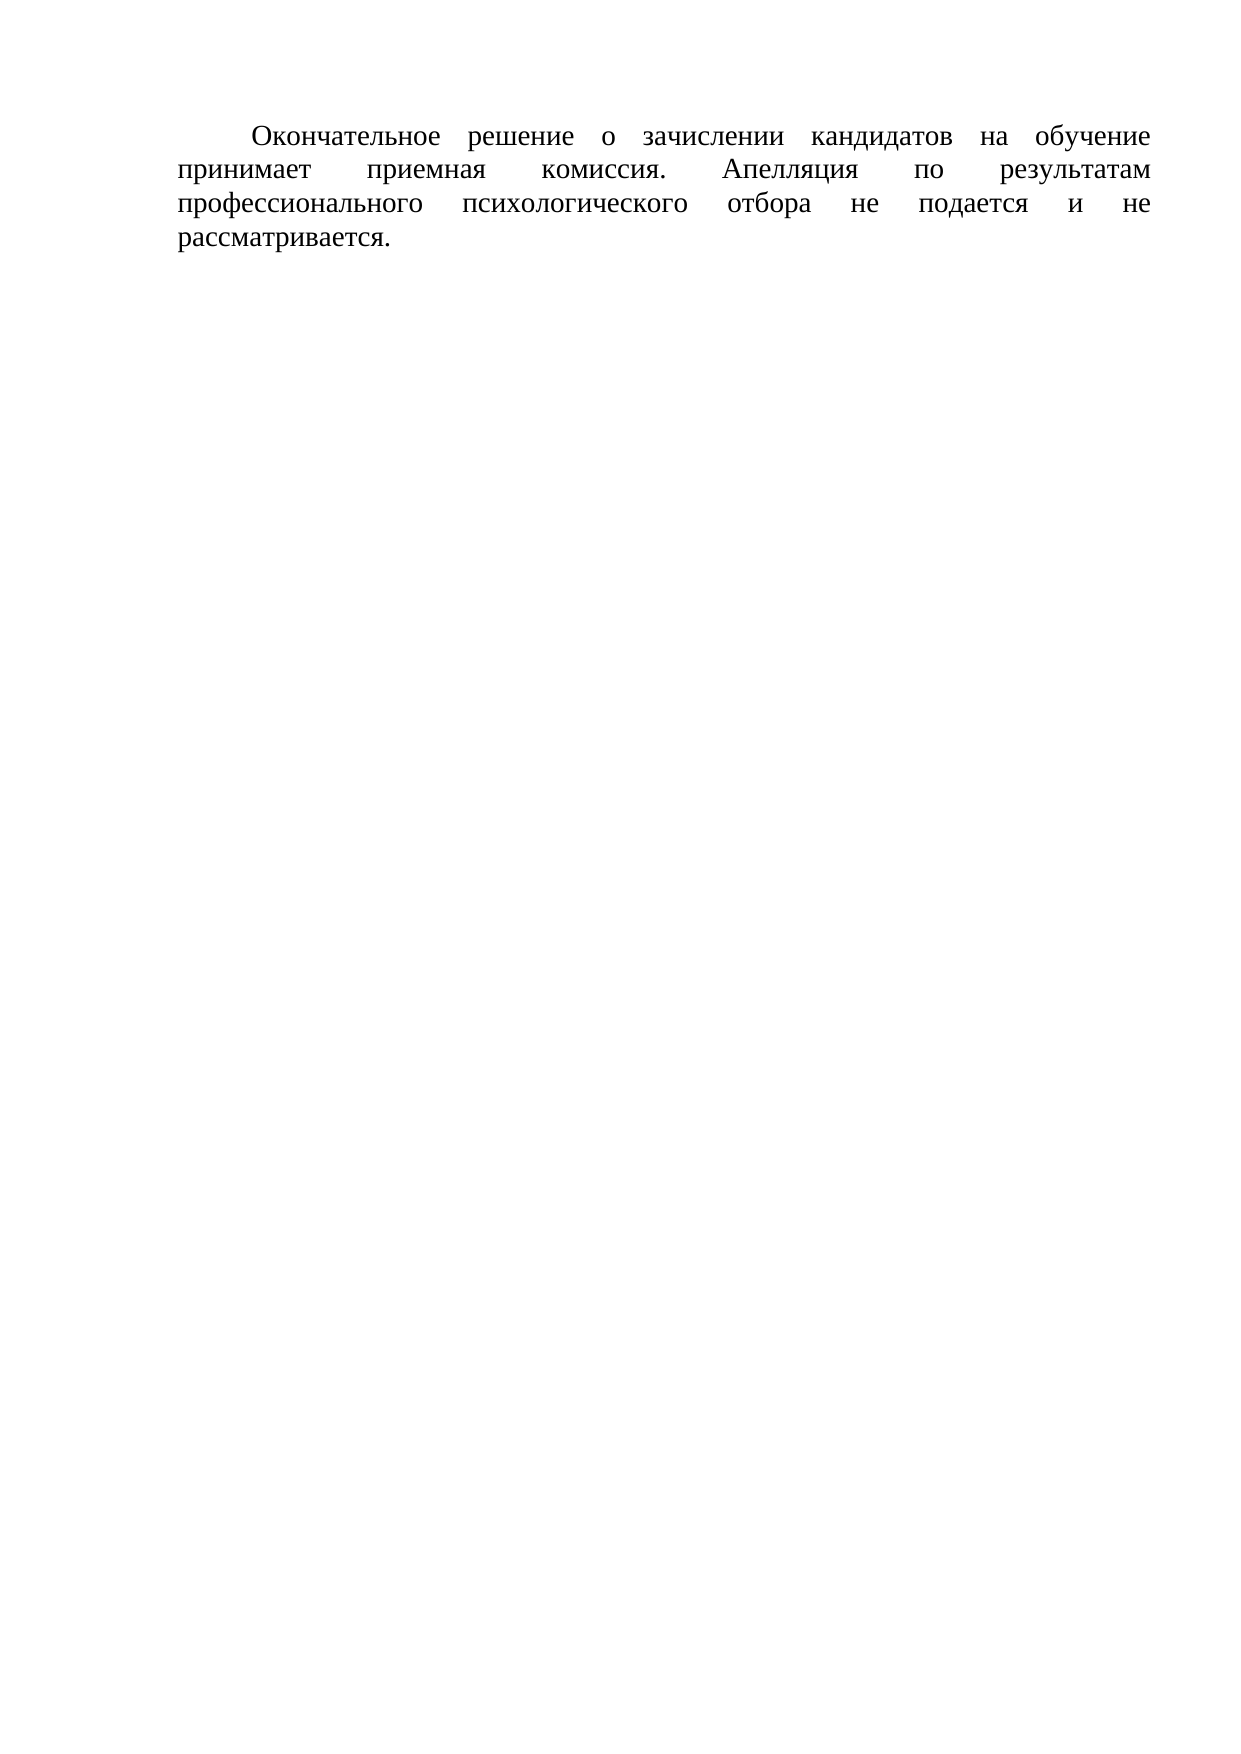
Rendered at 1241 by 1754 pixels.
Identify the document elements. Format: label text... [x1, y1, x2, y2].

text Окончательное решение о зачислении кандидатов на обучение принимает приемная комиссия. Апелляция по результатам профессионального психологического отбора не подается и не рассматривается. [177, 118, 1152, 252]
